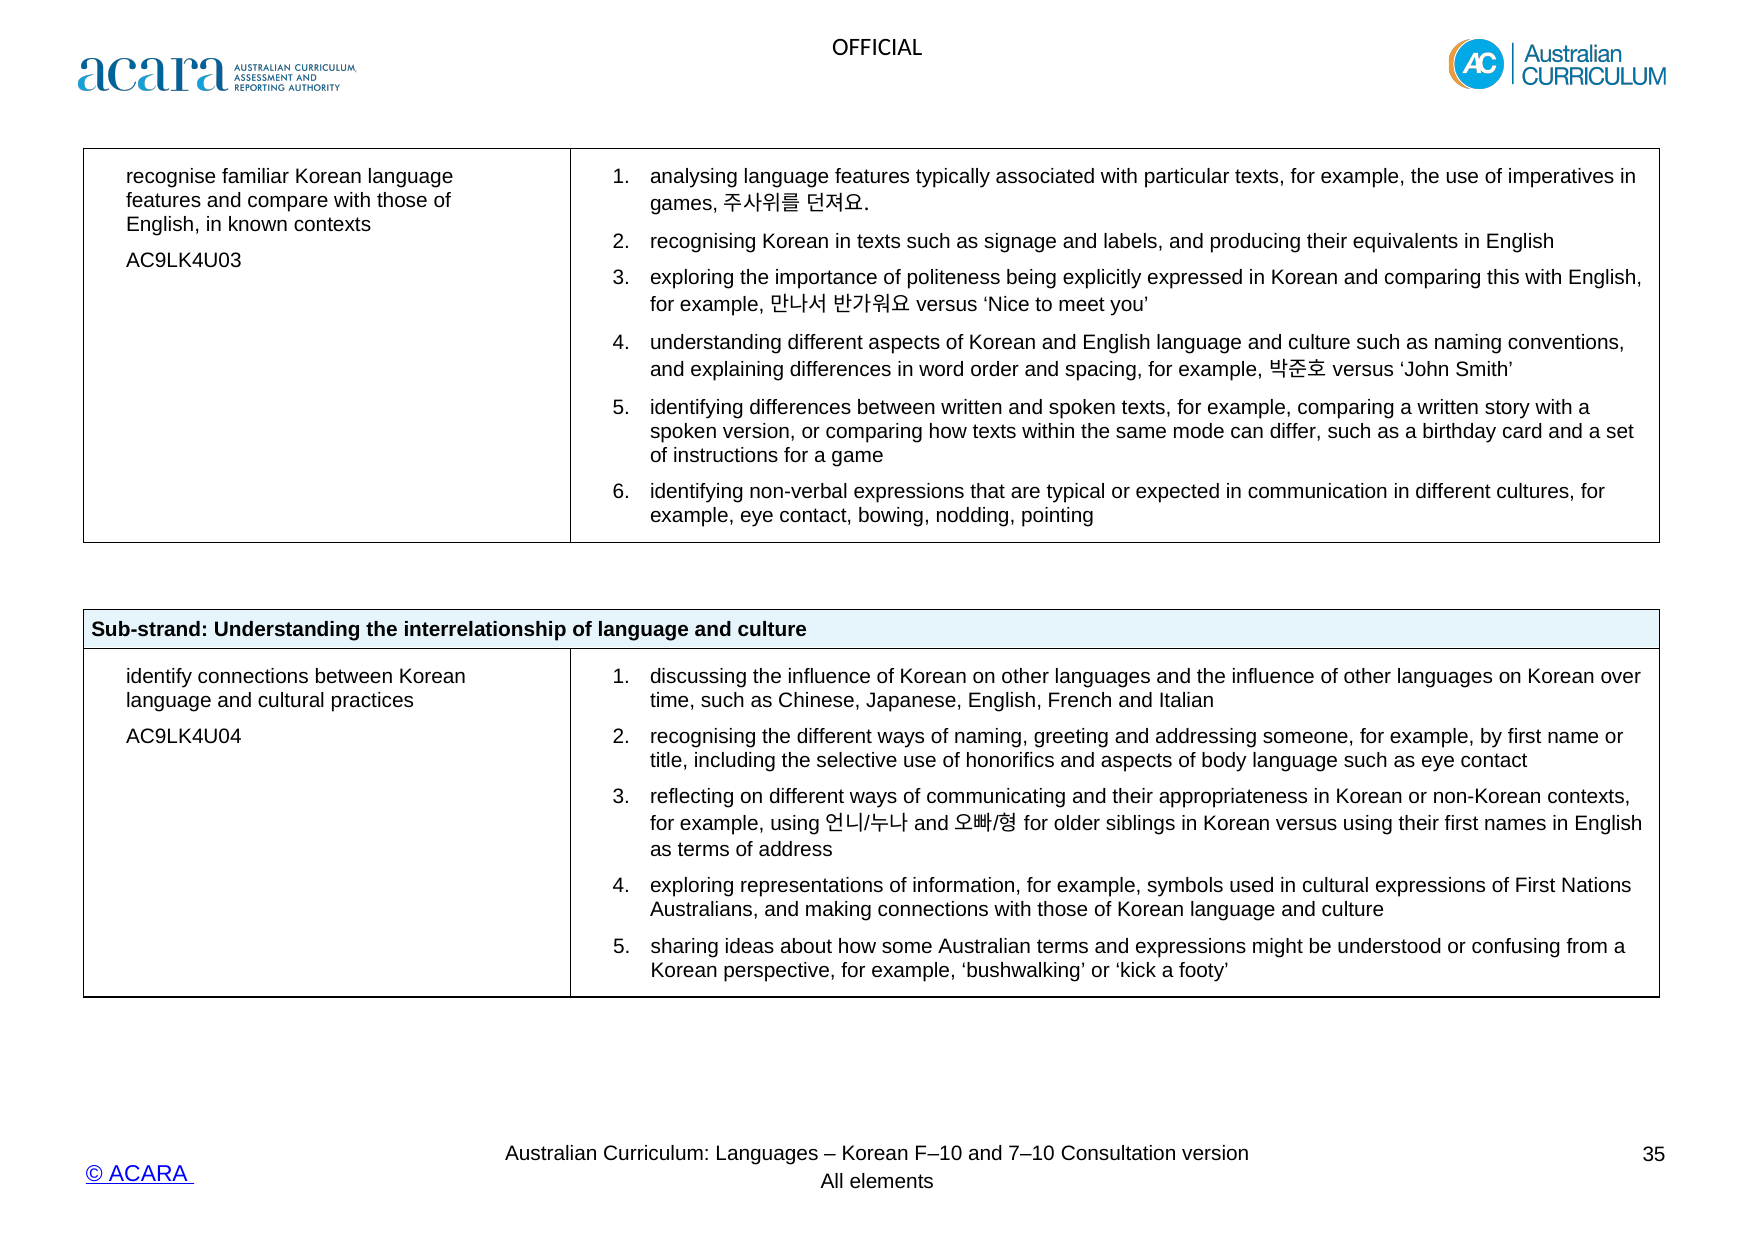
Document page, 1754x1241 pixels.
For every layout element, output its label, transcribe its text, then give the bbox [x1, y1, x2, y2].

picture [1487, 39, 1666, 89]
picture [1464, 53, 1495, 73]
table_cell recognise familiar Korean language features and compare with those of English, in known contexts AC9LK4U03 [84, 149, 570, 542]
picture [1448, 39, 1471, 89]
picture [78, 58, 357, 91]
table_cell discussing the influence of Korean on other languages and the influence of other languages on Korean over time, such as Chinese, Japanese, English, French and Italian recognising the different ways of naming, greeting and addressing someone, for example, by first name or title, including the selective use of honorifics and aspects of body language such as eye contact reflecting on different ways of communicating and their appropriateness in Korean or non-Korean contexts, for example, using 언니/누나 and 오빠/형 for older siblings in Korean versus using their first names in English as terms of address exploring representations of information, for example, symbols used in cultural expressions of First Nations Australians, and making connections with those of Korean language and culture sharing ideas about how some Australian terms and expressions might be understood or confusing from a Korean perspective, for example, ‘bushwalking’ or ‘kick a footy’ [571, 649, 1659, 996]
table_cell analysing language features typically associated with particular texts, for example, the use of imperatives in games, 주사위를 던져요. recognising Korean in texts such as signage and labels, and producing their equivalents in English exploring the importance of politeness being explicitly expressed in Korean and comparing this with English, for example, 만나서 반가워요 versus ‘Nice to meet you’ understanding different aspects of Korean and English language and culture such as naming conventions, and explaining differences in word order and spacing, for example, 박준호 versus ‘John Smith’ identifying differences between written and spoken texts, for example, comparing a written story with a spoken version, or comparing how texts within the same mode can differ, such as a birthday card and a set of instructions for a game identifying non-verbal expressions that are typical or expected in communication in different cultures, for example, eye contact, bowing, nodding, pointing [571, 149, 1659, 542]
table_cell identify connections between Korean language and cultural practices AC9LK4U04 [84, 649, 570, 996]
table_header Sub-strand: Understanding the interrelationship of language and culture [84, 610, 1659, 647]
